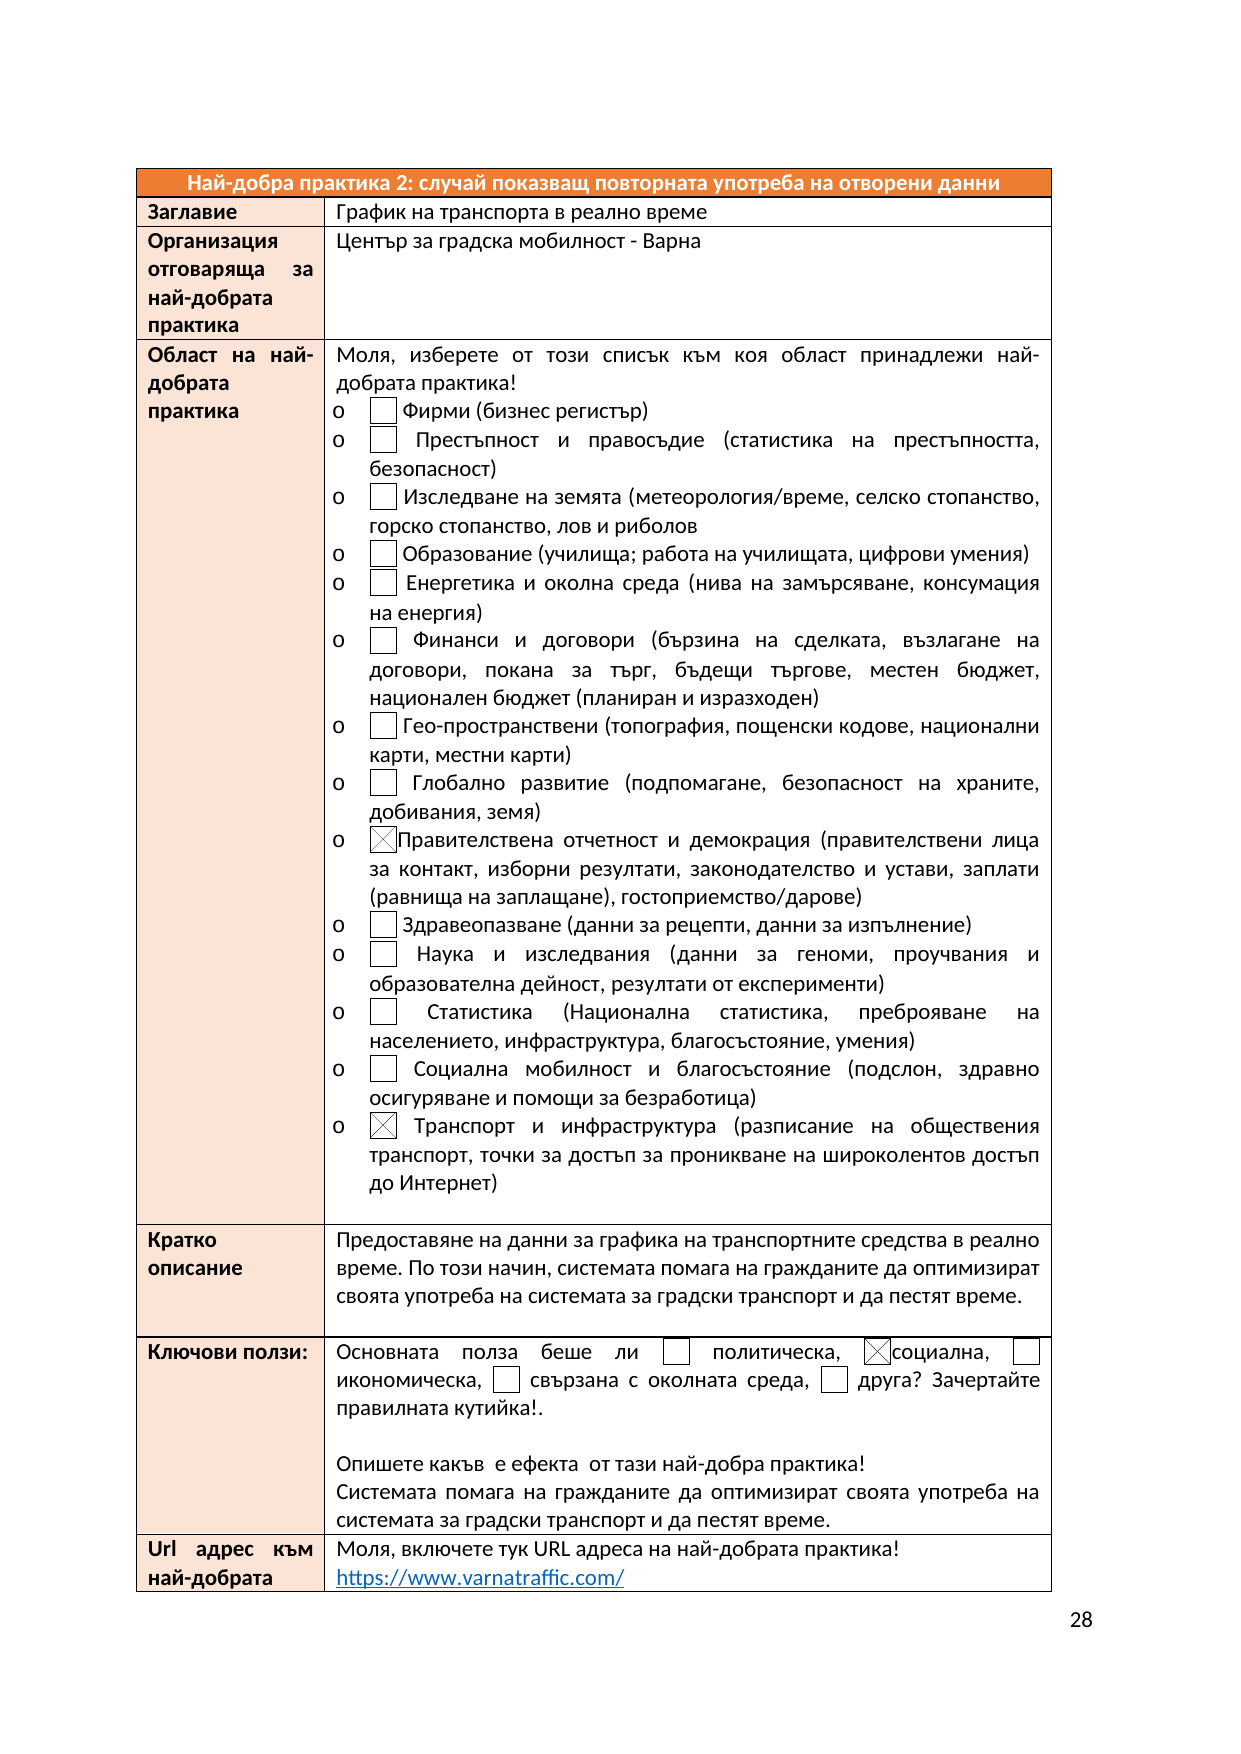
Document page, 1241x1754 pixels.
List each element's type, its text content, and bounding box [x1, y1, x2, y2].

table_cell Заглавие [137, 198, 324, 226]
table_cell Ключови ползи: [137, 1338, 324, 1533]
table_cell Център за градска мобилност - Варна [325, 227, 1051, 339]
table_header Най-добра практика 2: случай показващ повторната употреба на отворени данни [137, 169, 1051, 196]
table_cell График на транспорта в реално време [325, 198, 1051, 226]
table_cell Основната полза беше ли политическа, социална, икономическа, свързана с околната среда, друга? Зачертайте правилната кутийка!. Опишете какъв е ефекта от тази най-добра практика! Системата помага на гражданите да оптимизират своята употреба на системата за градски транспорт и да пестят време. [325, 1338, 1051, 1533]
table_cell Област на най-добрата практика [137, 340, 324, 1224]
table_cell Моля, изберете от този списък към коя област принадлежи най-добрата практика! Фирми (бизнес регистър) Престъпност и правосъдие (статистика на престъпността, безопасност) Изследване на земята (метеорология/време, селско стопанство, горско стопанство, лов и риболов Образование (училища; работа на училищата, цифрови умения) Енергетика и околна среда (нива на замърсяване, консумация на енергия) Финанси и договори (бързина на сделката, възлагане на договори, покана за търг, бъдещи търгове, местен бюджет, национален бюджет (планиран и изразходен) Гео-пространствени (топография, пощенски кодове, национални карти, местни карти) Глобално развитие (подпомагане, безопасност на храните, добивания, земя) Правителствена отчетност и демокрация (правителствени лица за контакт, изборни резултати, законодателство и устави, заплати (равнища на заплащане), гостоприемство/дарове) Здравеопазване (данни за рецепти, данни за изпълнение) Наука и изследвания (данни за геноми, проучвания и образователна дейност, резултати от експерименти) Статистика (Национална статистика, преброяване на населението, инфраструктура, благосъстояние, умения) Социална мобилност и благосъстояние (подслон, здравно осигуряване и помощи за безработица) Транспорт и инфраструктура (разписание на обществения транспорт, точки за достъп за проникване на широколентов достъп до Интернет) [325, 340, 1051, 1224]
table_cell Кратко описание [137, 1225, 324, 1336]
table_cell Предоставяне на данни за графика на транспортните средства в реално време. По този начин, системата помага на гражданите да оптимизират своята употреба на системата за градски транспорт и да пестят време. [325, 1225, 1051, 1336]
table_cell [137, 1535, 324, 1591]
table_cell Организация отговаряща за най-добрата практика [137, 227, 324, 339]
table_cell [325, 1535, 1051, 1591]
